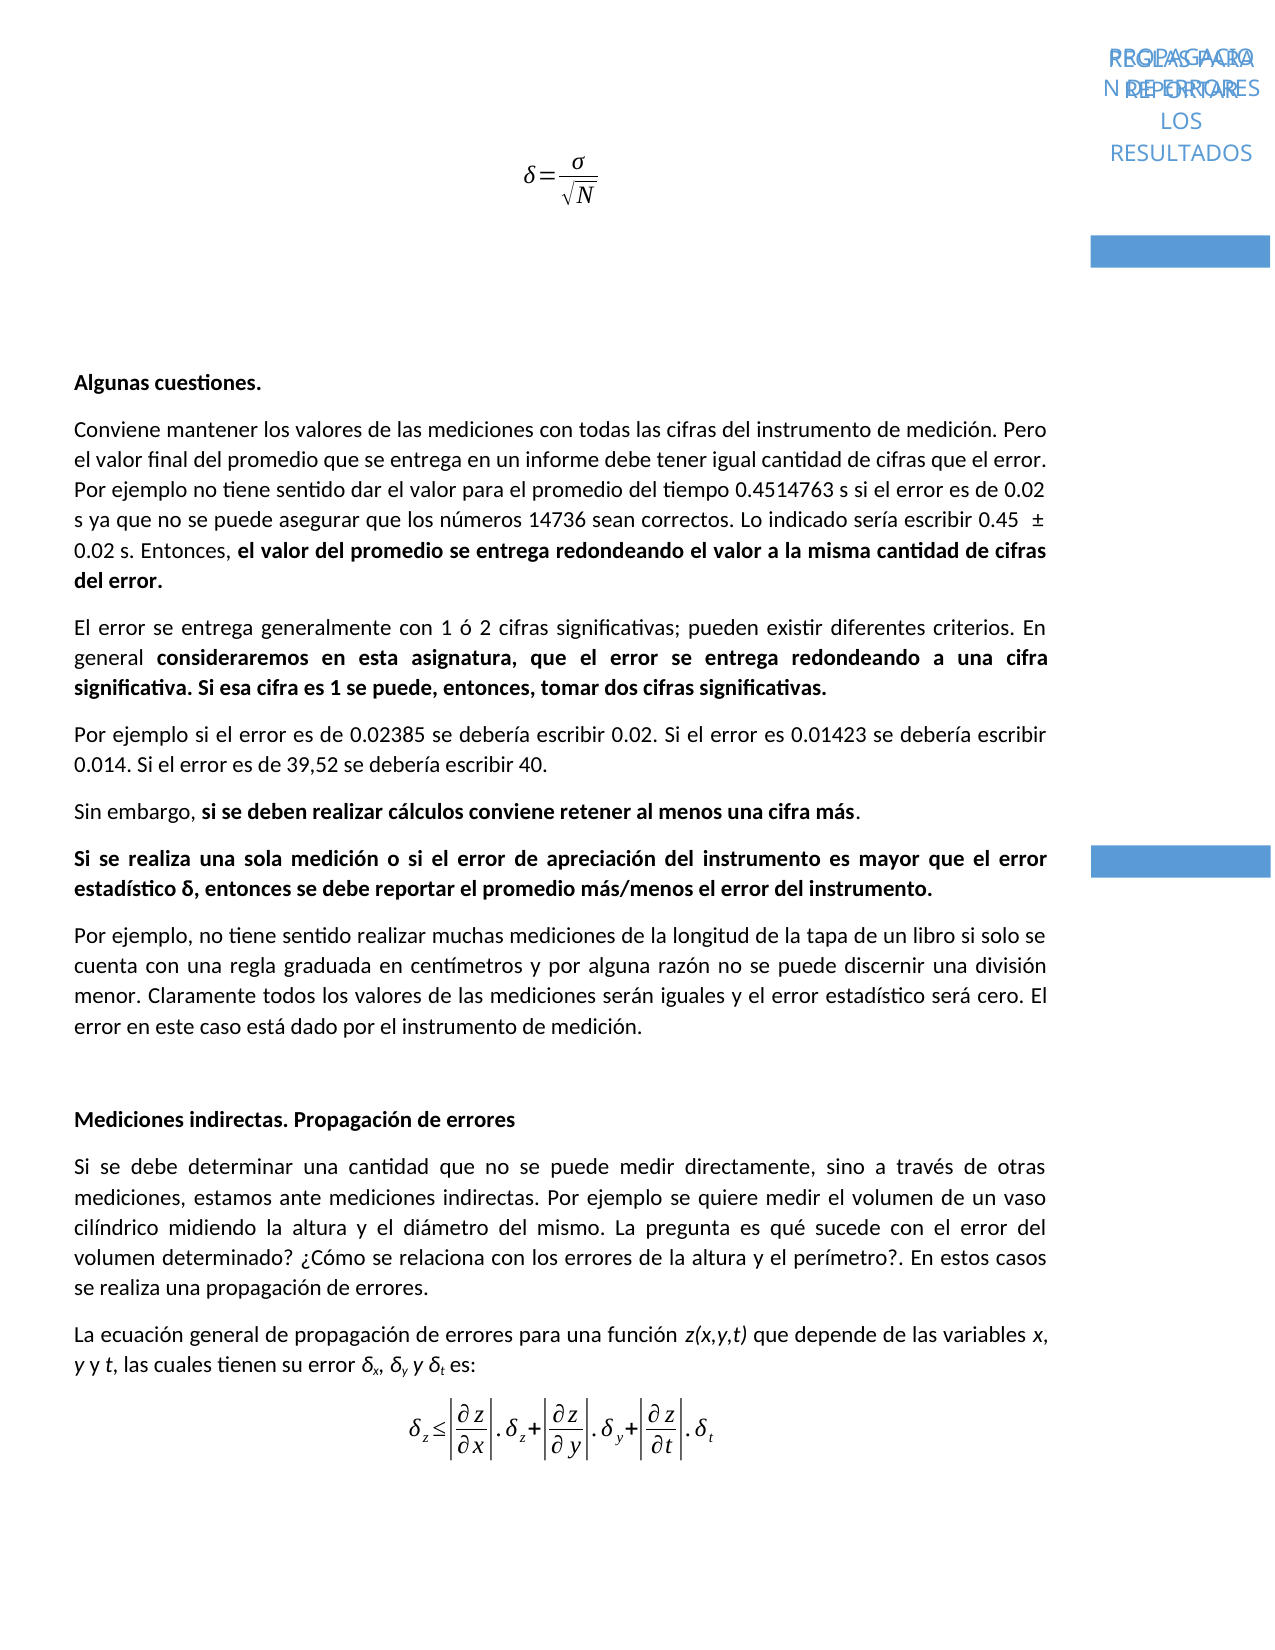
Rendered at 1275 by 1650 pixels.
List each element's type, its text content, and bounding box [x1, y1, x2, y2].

text La ecuación general de propagación de errores para una función z(x,y,t) que depende de las variables x, y y t, las cuales tienen su error δx, δy y δt es: [74, 1320, 1048, 1378]
text Por ejemplo, no tiene sentido realizar muchas mediciones de la longitud de la tapa de un libro si solo se cuenta con una regla graduada en centímetros y por alguna razón no se puede discernir una división menor. Claramente todos los valores de las mediciones serán iguales y el error estadístico será cero. El error en este caso está dado por el instrumento de medición. [74, 921, 1048, 1040]
text Por ejemplo si el error es de 0.02385 se debería escribir 0.02. Si el error es 0.01423 se debería escribir 0.014. Si el error es de 39,52 se debería escribir 40. [74, 720, 1048, 778]
text Sin embargo, si se deben realizar cálculos conviene retener al menos una cifra más. [74, 797, 1048, 825]
text El error se entrega generalmente con 1 ó 2 cifras significativas; pueden existir diferentes criterios. En general consideraremos en esta asignatura, que el error se entrega redondeando a una cifra significativa. Si esa cifra es 1 se puede, entonces, tomar dos cifras significativas. [74, 613, 1048, 701]
text Conviene mantener los valores de las mediciones con todas las cifras del instrumento de medición. Pero el valor final del promedio que se entrega en un informe debe tener igual cantidad de cifras que el error. Por ejemplo no tiene sentido dar el valor para el promedio del tiempo 0.4514763 s si el error es de 0.02 s ya que no se puede asegurar que los números 14736 sean correctos. Lo indicado sería escribir 0.45 ± 0.02 s. Entonces, el valor del promedio se entrega redondeando el valor a la misma cantidad de cifras del error. [74, 415, 1048, 594]
text Mediciones indirectas. Propagación de errores [74, 1106, 1048, 1134]
text Si se realiza una sola medición o si el error de apreciación del instrumento es mayor que el error estadístico δ, entonces se debe reportar el promedio más/menos el error del instrumento. [74, 844, 1048, 902]
text Algunas cuestiones. [74, 368, 1048, 396]
text Si se debe determinar una cantidad que no se puede medir directamente, sino a través de otras mediciones, estamos ante mediciones indirectas. Por ejemplo se quiere medir el volumen de un vaso cilíndrico midiendo la altura y el diámetro del mismo. La pregunta es qué sucede con el error del volumen determinado? ¿Cómo se relaciona con los errores de la altura y el perímetro?. En estos casos se realiza una propagación de errores. [74, 1152, 1048, 1301]
